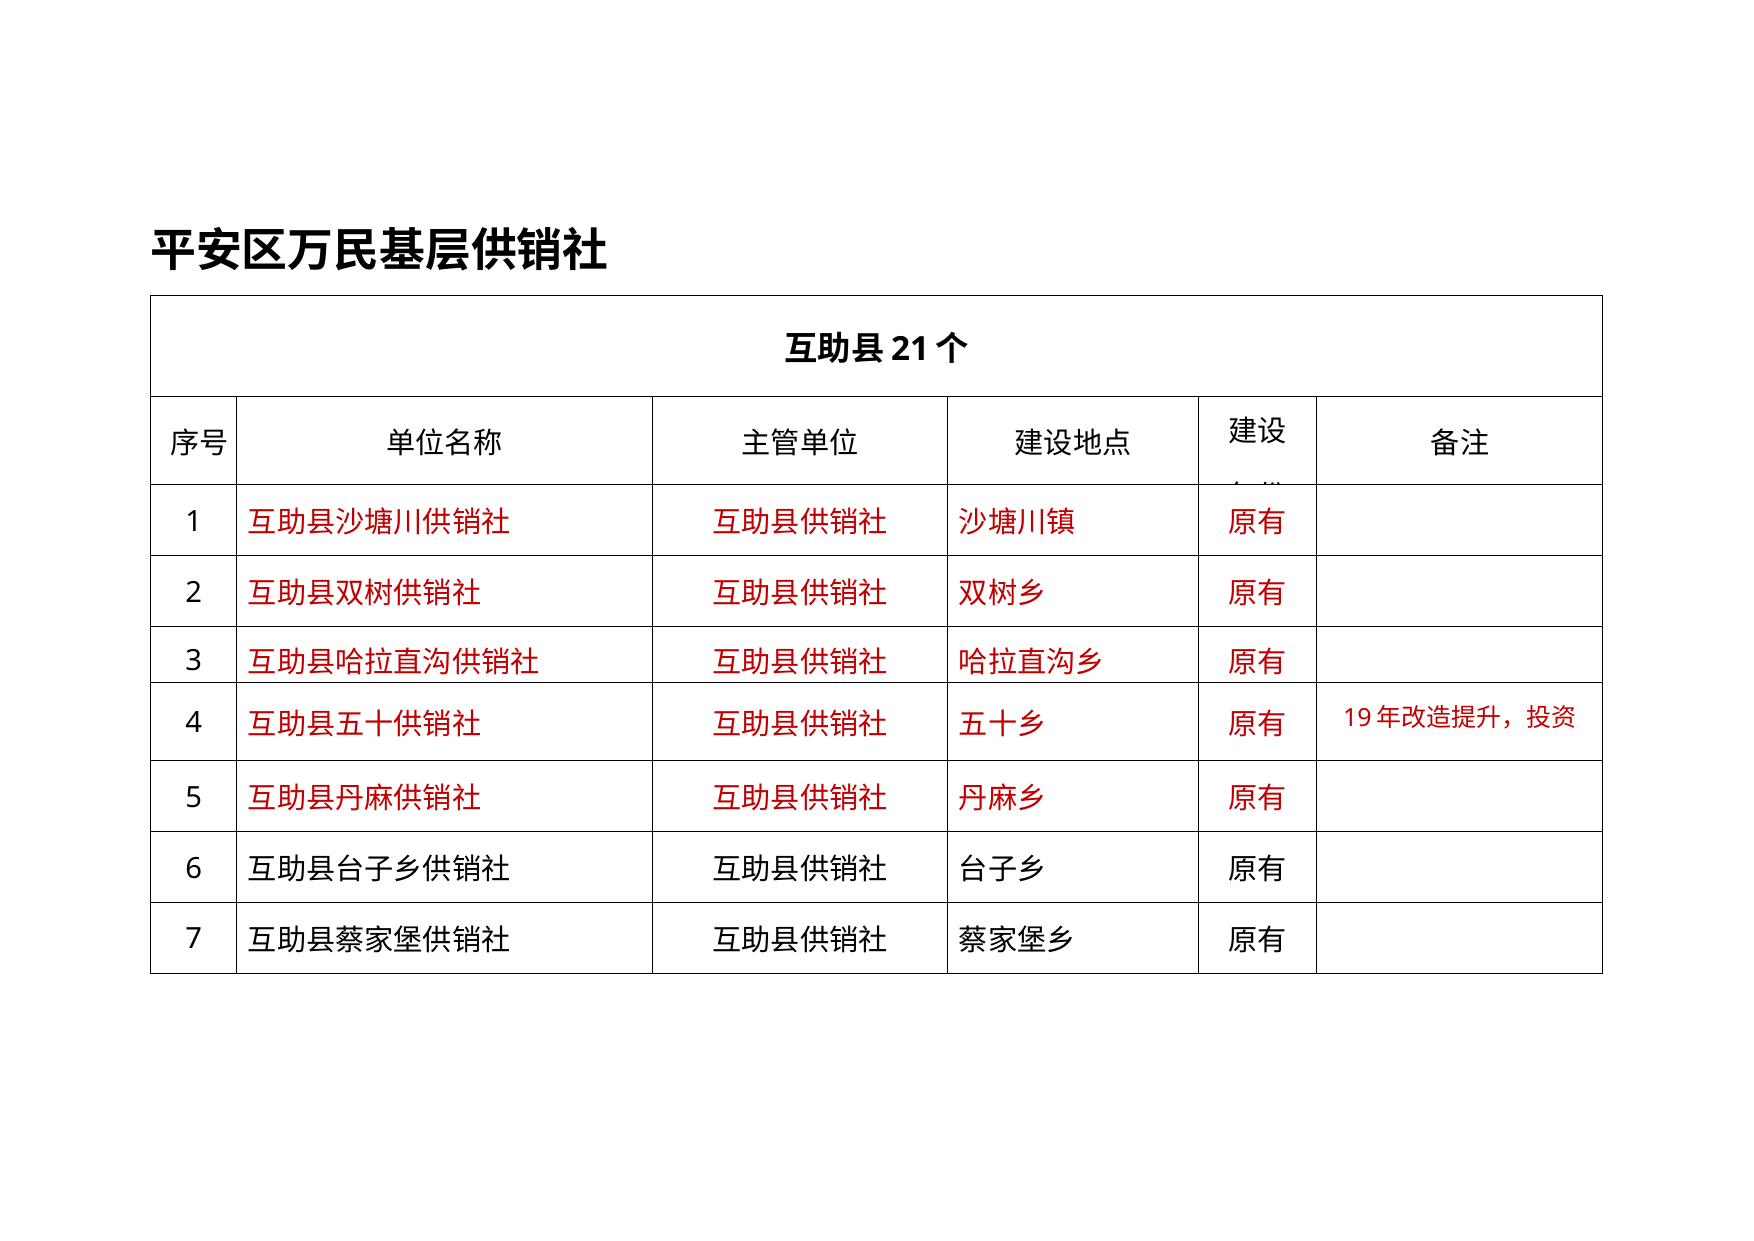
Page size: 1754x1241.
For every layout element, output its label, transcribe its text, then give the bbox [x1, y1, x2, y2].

table_cell 原有 [1199, 761, 1316, 831]
table_cell 原有 [1199, 627, 1316, 682]
table_cell 1 [151, 485, 236, 555]
table_cell 建设地点 [948, 397, 1198, 484]
table_cell 原有 [1199, 556, 1316, 626]
table_cell 互助县供销社 [653, 556, 947, 626]
table_cell [1317, 556, 1602, 626]
table_cell 互助县蔡家堡供销社 [237, 903, 652, 973]
table_cell 互助县供销社 [653, 903, 947, 973]
table_cell 丹麻乡 [948, 761, 1198, 831]
table_cell 互助县双树供销社 [237, 556, 652, 626]
table_cell 原有 [1199, 683, 1316, 760]
table_cell 蔡家堡乡 [948, 903, 1198, 973]
table_cell 原有 [1199, 832, 1316, 902]
table_cell 互助县供销社 [653, 485, 947, 555]
table_cell 7 [151, 903, 236, 973]
table_cell [1317, 627, 1602, 682]
table_cell [1317, 761, 1602, 831]
table_cell 互助县五十供销社 [237, 683, 652, 760]
table_cell 19年改造提升，投资50万 [1317, 683, 1602, 760]
table_cell 互助县丹麻供销社 [237, 761, 652, 831]
table_cell 6 [151, 832, 236, 902]
table_header 互助县21个 [151, 296, 1602, 396]
table_cell 单位名称 [237, 397, 652, 484]
table_cell 建设 年份 [1199, 397, 1316, 484]
table_cell 台子乡 [948, 832, 1198, 902]
table_cell 双树乡 [948, 556, 1198, 626]
table_cell 五十乡 [948, 683, 1198, 760]
table_cell 备注 [1317, 397, 1602, 484]
table_cell 互助县沙塘川供销社 [237, 485, 652, 555]
table_cell 原有 [1199, 903, 1316, 973]
table_cell [1317, 903, 1602, 973]
table_cell 5 [151, 761, 236, 831]
table_cell 哈拉直沟乡 [948, 627, 1198, 682]
table_cell 互助县供销社 [653, 761, 947, 831]
table_cell 互助县供销社 [653, 683, 947, 760]
table_cell 3 [151, 627, 236, 682]
table_cell 沙塘川镇 [948, 485, 1198, 555]
text 平安区万民基层供销社 [150, 198, 1604, 295]
table_cell 互助县台子乡供销社 [237, 832, 652, 902]
table_cell [1317, 485, 1602, 555]
table_cell 2 [151, 556, 236, 626]
table_cell 互助县供销社 [653, 627, 947, 682]
table_cell 互助县供销社 [653, 832, 947, 902]
table_cell [1317, 832, 1602, 902]
table_cell 主管单位 [653, 397, 947, 484]
table_cell 互助县哈拉直沟供销社 [237, 627, 652, 682]
table_cell 序号 [151, 397, 236, 484]
table_cell 4 [151, 683, 236, 760]
table_cell 原有 [1199, 485, 1316, 555]
